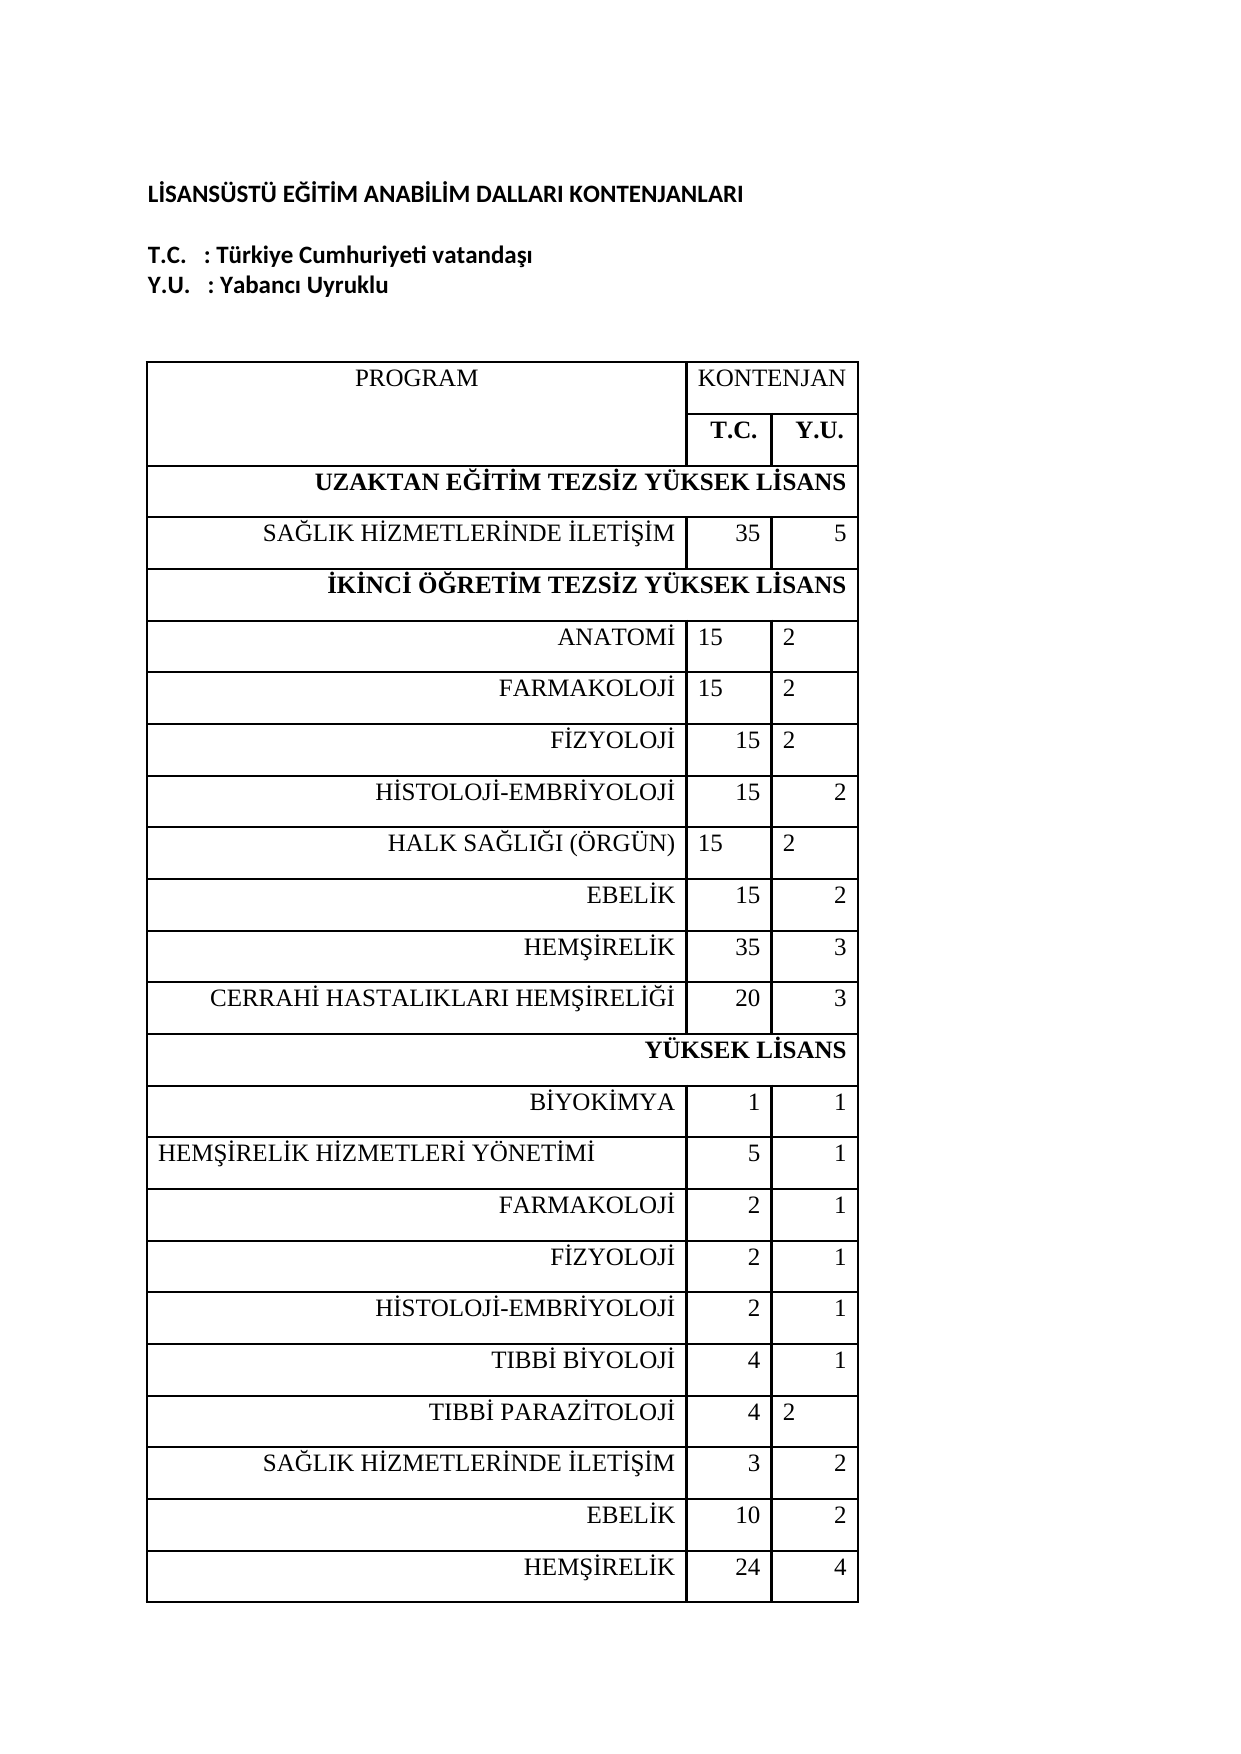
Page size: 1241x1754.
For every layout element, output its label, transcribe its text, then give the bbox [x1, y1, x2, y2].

table_cell HİSTOLOJİ-EMBRİYOLOJİ [148, 1293, 685, 1343]
table_cell FARMAKOLOJİ [148, 1190, 685, 1239]
table_cell 1 [773, 1242, 857, 1291]
table_cell 2 [773, 1500, 857, 1549]
table_cell SAĞLIK HİZMETLERİNDE İLETİŞİM [148, 518, 685, 568]
table_cell 2 [773, 777, 857, 826]
table_cell HEMŞİRELİK HİZMETLERİ YÖNETİMİ [148, 1138, 685, 1188]
table_header KONTENJAN [688, 363, 857, 413]
table_cell 2 [773, 725, 857, 774]
table_cell EBELİK [148, 880, 685, 929]
table_cell HİSTOLOJİ-EMBRİYOLOJİ [148, 777, 685, 826]
table_cell 15 [688, 622, 770, 671]
table_cell HEMŞİRELİK [148, 932, 685, 981]
table_cell ANATOMİ [148, 622, 685, 671]
table_cell 24 [688, 1552, 770, 1601]
table_cell 3 [688, 1448, 770, 1498]
table_cell Y.U. [773, 415, 857, 464]
table_cell UZAKTAN EĞİTİM TEZSİZ YÜKSEK LİSANS [148, 467, 857, 516]
table_cell İKİNCİ ÖĞRETİM TEZSİZ YÜKSEK LİSANS [148, 570, 857, 619]
table_cell 1 [773, 1293, 857, 1343]
table_cell 15 [688, 725, 770, 774]
table_cell 5 [773, 518, 857, 568]
table_cell 2 [688, 1190, 770, 1239]
table_cell T.C. [688, 415, 770, 464]
table_cell 20 [688, 983, 770, 1033]
table_cell FİZYOLOJİ [148, 725, 685, 774]
table_header PROGRAM [148, 363, 685, 464]
table_cell 15 [688, 673, 770, 723]
table_cell 15 [688, 880, 770, 929]
table_cell 2 [773, 1448, 857, 1498]
table_cell FİZYOLOJİ [148, 1242, 685, 1291]
table_cell 15 [688, 828, 770, 878]
table_cell TIBBİ BİYOLOJİ [148, 1345, 685, 1394]
table_cell 2 [773, 880, 857, 929]
table_cell HALK SAĞLIĞI (ÖRGÜN) [148, 828, 685, 878]
table_cell 1 [773, 1345, 857, 1394]
table_cell CERRAHİ HASTALIKLARI HEMŞİRELİĞİ [148, 983, 685, 1033]
table_cell 35 [688, 932, 770, 981]
table_cell 4 [773, 1552, 857, 1601]
table_cell 1 [773, 1087, 857, 1136]
table_cell 1 [688, 1087, 770, 1136]
table_cell 2 [773, 622, 857, 671]
table_cell FARMAKOLOJİ [148, 673, 685, 723]
table_cell YÜKSEK LİSANS [148, 1035, 857, 1084]
table_cell 3 [773, 932, 857, 981]
table_cell 4 [688, 1397, 770, 1446]
table_cell 3 [773, 983, 857, 1033]
table_cell 2 [773, 1397, 857, 1446]
table_cell 2 [773, 828, 857, 878]
table_cell SAĞLIK HİZMETLERİNDE İLETİŞİM [148, 1448, 685, 1498]
table_cell TIBBİ PARAZİTOLOJİ [148, 1397, 685, 1446]
table_cell 2 [773, 673, 857, 723]
table_cell 2 [688, 1293, 770, 1343]
table_cell 2 [688, 1242, 770, 1291]
table_cell EBELİK [148, 1500, 685, 1549]
table_cell 1 [773, 1138, 857, 1188]
table_cell 15 [688, 777, 770, 826]
table_cell 1 [773, 1190, 857, 1239]
table_cell HEMŞİRELİK [148, 1552, 685, 1601]
table_cell 4 [688, 1345, 770, 1394]
text LİSANSÜSTÜ EĞİTİM ANABİLİM DALLARI KONTENJANLARI T.C. : Türkiye Cumhuriyeti vatandaşı Y.U. : Yabancı Uyruklu [148, 148, 1093, 361]
table_cell 35 [688, 518, 770, 568]
table_cell 5 [688, 1138, 770, 1188]
table_cell BİYOKİMYA [148, 1087, 685, 1136]
table_cell 10 [688, 1500, 770, 1549]
